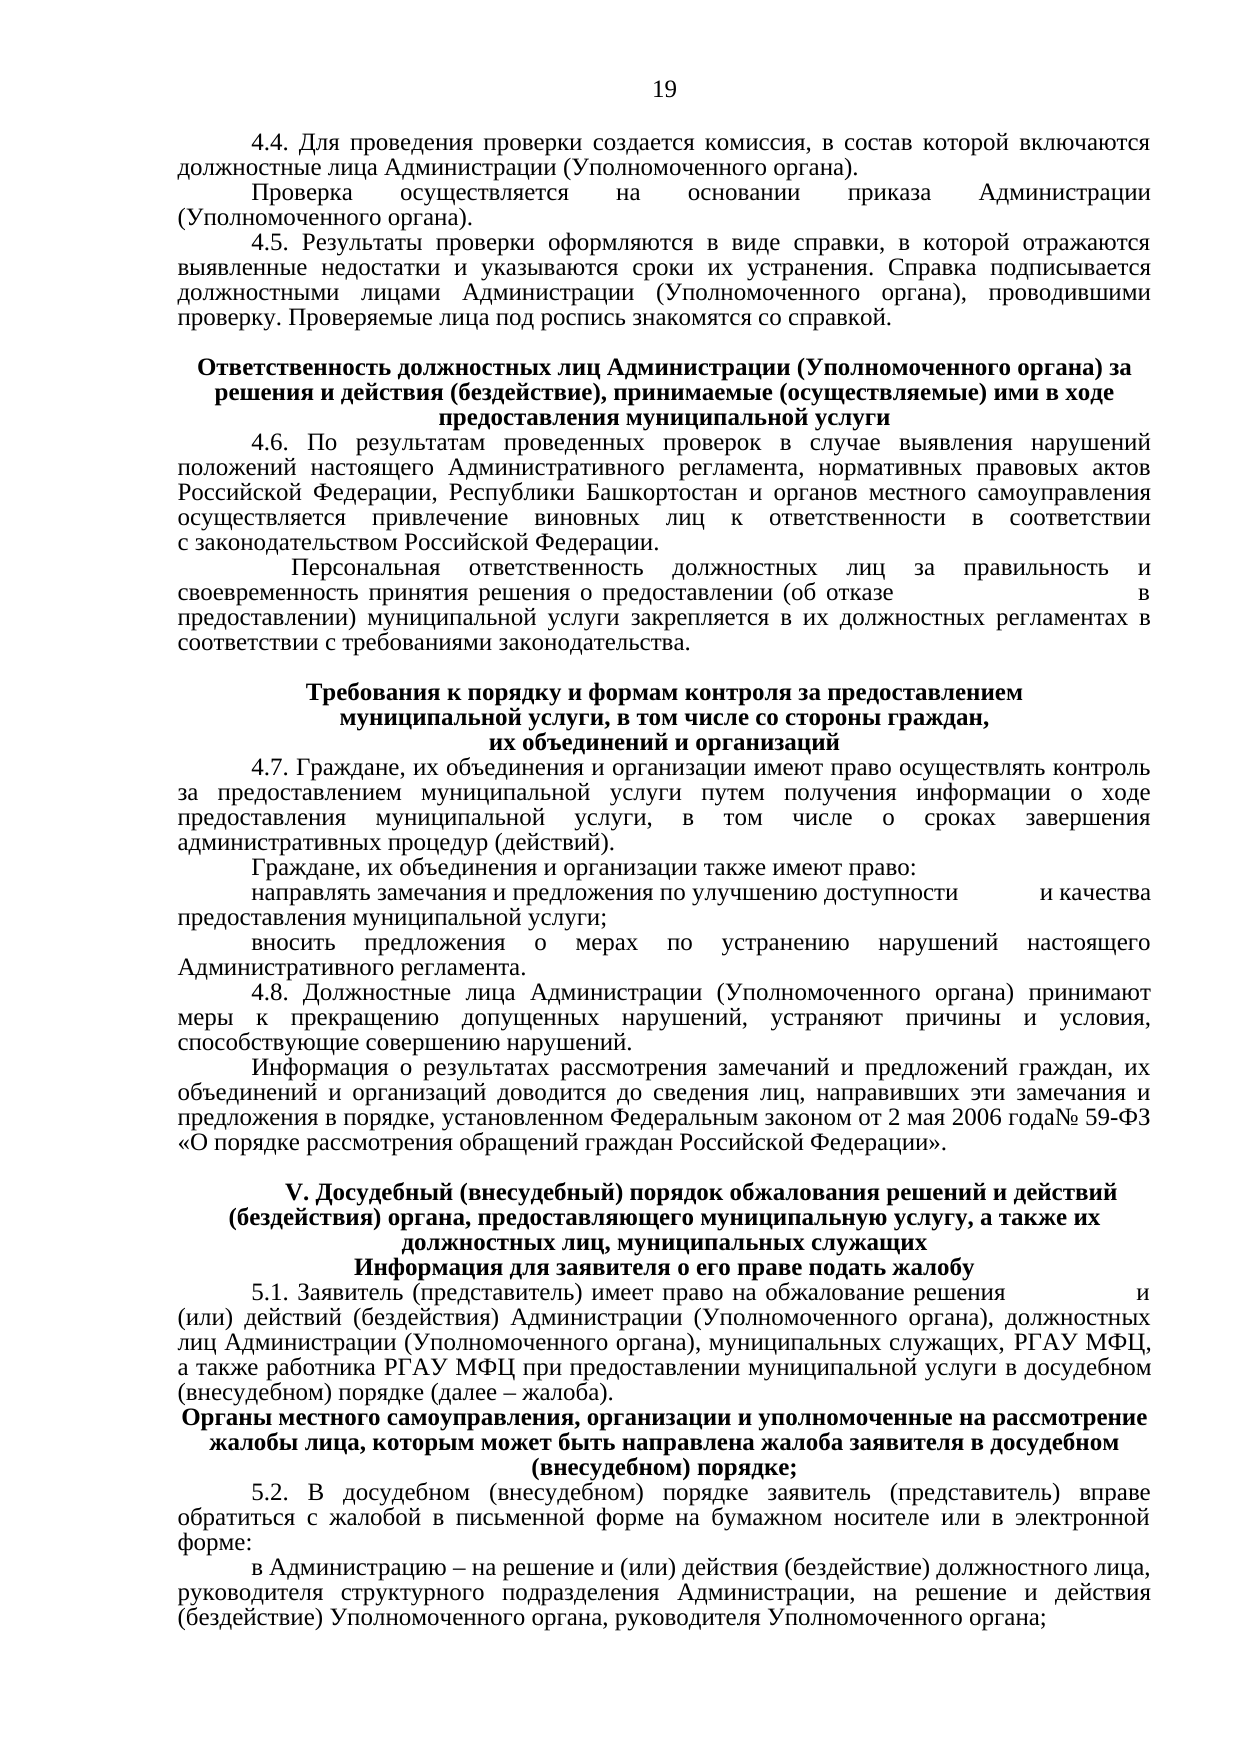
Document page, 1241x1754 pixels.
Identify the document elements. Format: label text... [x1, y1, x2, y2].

text направлять замечания и предложения по улучшению доступности и качества предоставления муниципальной услуги; [177, 881, 1152, 931]
text Ответственность должностных лиц Администрации (Уполномоченного органа) за решения и действия (бездействие), принимаемые (осуществляемые) ими в ходе предоставления муниципальной услуги [177, 356, 1152, 431]
text 5.1. Заявитель (представитель) имеет право на обжалование решения и (или) действий (бездействия) Администрации (Уполномоченного органа), должностных лиц Администрации (Уполномоченного органа), муниципальных служащих, РГАУ МФЦ, а также работника РГАУ МФЦ при предоставлении муниципальной услуги в досудебном (внесудебном) порядке (далее – жалоба). [177, 1281, 1152, 1406]
text 4.6. По результатам проведенных проверок в случае выявления нарушений положений настоящего Административного регламента, нормативных правовых актов Российской Федерации, Республики Башкортостан и органов местного самоуправления осуществляется привлечение виновных лиц к ответственности в соответствии с законодательством Российской Федерации. [177, 431, 1152, 556]
text 4.7. Граждане, их объединения и организации имеют право осуществлять контроль за предоставлением муниципальной услуги путем получения информации о ходе предоставления муниципальной услуги, в том числе о сроках завершения административных процедур (действий). [177, 756, 1152, 856]
text Персональная ответственность должностных лиц за правильность и своевременность принятия решения о предоставлении (об отказе в предоставлении) муниципальной услуги закрепляется в их должностных регламентах в соответствии с требованиями законодательства. [177, 556, 1152, 656]
text их объединений и организаций [177, 731, 1152, 756]
text вносить предложения о мерах по устранению нарушений настоящего Административного регламента. [177, 931, 1152, 981]
text 5.2. В досудебном (внесудебном) порядке заявитель (представитель) вправе обратиться с жалобой в письменной форме на бумажном носителе или в электронной форме: [177, 1481, 1152, 1556]
text V. Досудебный (внесудебный) порядок обжалования решений и действий (бездействия) органа, предоставляющего муниципальную услугу, а также их должностных лиц, муниципальных служащих [177, 1181, 1152, 1256]
text в Администрацию – на решение и (или) действия (бездействие) должностного лица, руководителя структурного подразделения Администрации, на решение и действия (бездействие) Уполномоченного органа, руководителя Уполномоченного органа; [177, 1556, 1152, 1631]
text Проверка осуществляется на основании приказа Администрации (Уполномоченного органа). [177, 181, 1152, 231]
text 4.4. Для проведения проверки создается комиссия, в состав которой включаются должностные лица Администрации (Уполномоченного органа). [177, 131, 1152, 181]
text Информация для заявителя о его праве подать жалобу [177, 1256, 1152, 1281]
text Информация о результатах рассмотрения замечаний и предложений граждан, их объединений и организаций доводится до сведения лиц, направивших эти замечания и предложения в порядке, установленном Федеральным законом от 2 мая 2006 года№ 59-ФЗ «О порядке рассмотрения обращений граждан Российской Федерации». [177, 1056, 1152, 1156]
text 4.5. Результаты проверки оформляются в виде справки, в которой отражаются выявленные недостатки и указываются сроки их устранения. Справка подписывается должностными лицами Администрации (Уполномоченного органа), проводившими проверку. Проверяемые лица под роспись знакомятся со справкой. [177, 231, 1152, 331]
text 4.8. Должностные лица Администрации (Уполномоченного органа) принимают меры к прекращению допущенных нарушений, устраняют причины и условия, способствующие совершению нарушений. [177, 981, 1152, 1056]
text Органы местного самоуправления, организации и уполномоченные на рассмотрение жалобы лица, которым может быть направлена жалоба заявителя в досудебном (внесудебном) порядке; [177, 1406, 1152, 1481]
text Граждане, их объединения и организации также имеют право: [177, 856, 1152, 881]
text муниципальной услуги, в том числе со стороны граждан, [177, 706, 1152, 731]
text Требования к порядку и формам контроля за предоставлением [177, 681, 1152, 706]
